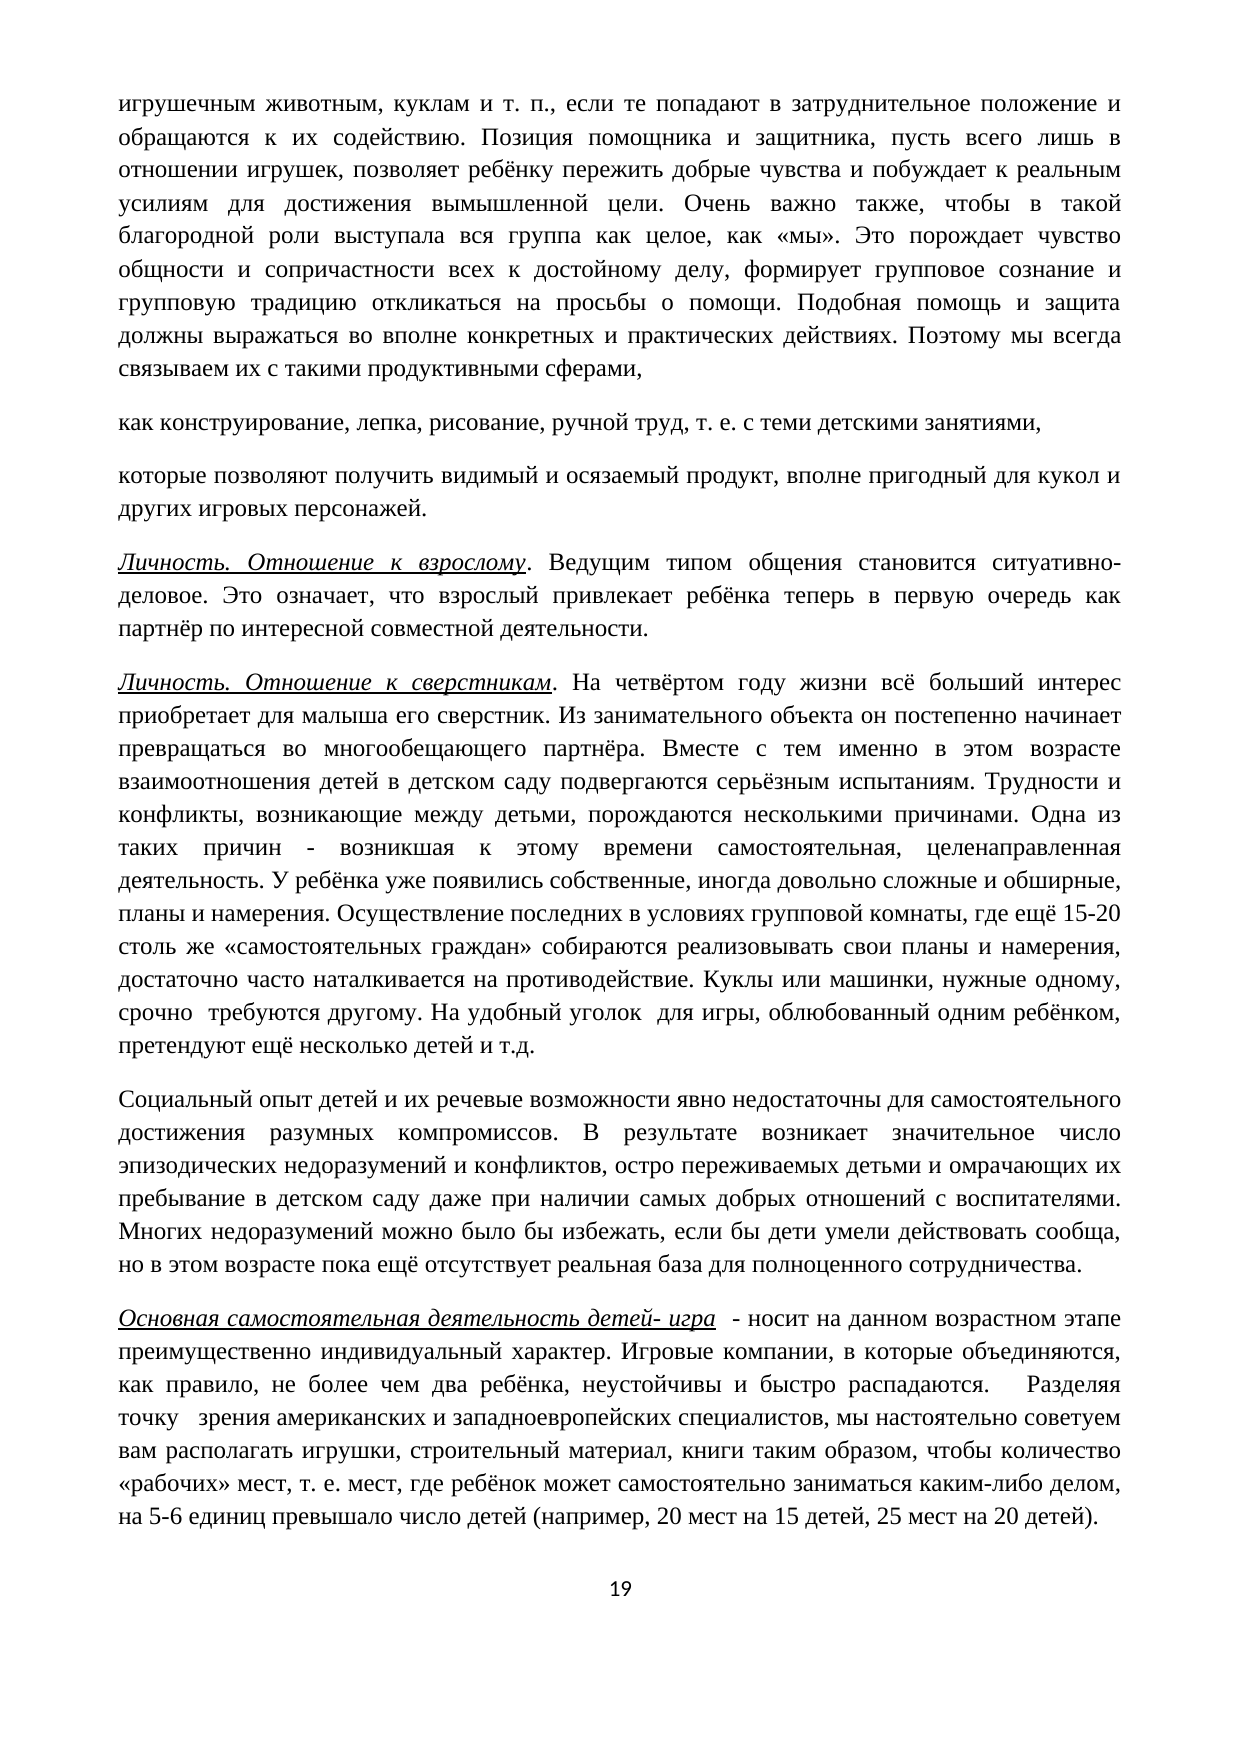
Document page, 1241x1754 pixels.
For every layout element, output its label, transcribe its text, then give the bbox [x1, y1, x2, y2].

text которые позволяют получить видимый и осязаемый продукт, вполне пригодный для кукол и других игровых персонажей. [118, 460, 1122, 522]
text Основная самостоятельная деятельность детей- игра - носит на данном возрастном этапе преимущественно индивидуальный характер. Игровые компании, в которые объединяются, как правило, не более чем два ребёнка, неустойчивы и быстро распадаются. Разделяя точку зрения американских и западноевропейских специалистов, мы настоятельно советуем вам располагать игрушки, строительный материал, книги таким образом, чтобы количество «рабочих» мест, т. е. мест, где ребёнок может самостоятельно заниматься каким-либо делом, на 5-6 единиц превышало число детей (например, 20 мест на 15 детей, 25 мест на 20 детей). [118, 1303, 1122, 1530]
text Социальный опыт детей и их речевые возможности явно недостаточны для самостоятельного достижения разумных компромиссов. В результате возникает значительное число эпизодических недоразумений и конфликтов, остро переживаемых детьми и омрачающих их пребывание в детском саду даже при наличии самых добрых отношений с воспитателями. Многих недоразумений можно было бы избежать, если бы дети умели действовать сообща, но в этом возрасте пока ещё отсутствует реальная база для полноценного сотрудничества. [118, 1084, 1122, 1278]
text Личность. Отношение к сверстникам. На четвёртом году жизни всё больший интерес приобретает для малыша его сверстник. Из занимательного объекта он постепенно начинает превращаться во многообещающего партнёра. Вместе с тем именно в этом возрасте взаимоотношения детей в детском саду подвергаются серьёзным испытаниям. Трудности и конфликты, возникающие между детьми, порождаются несколькими причинами. Одна из таких причин - возникшая к этому времени самостоятельная, целенаправленная деятельность. У ребёнка уже появились собственные, иногда довольно сложные и обширные, планы и намерения. Осуществление последних в условиях групповой комнаты, где ещё 15-20 столь же «самостоятельных граждан» собираются реализовывать свои планы и намерения, достаточно часто наталкивается на противодействие. Куклы или машинки, нужные одному, срочно требуются другому. На удобный уголок для игры, облюбованный одним ребёнком, претендуют ещё несколько детей и т.д. [118, 667, 1122, 1059]
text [118, 88, 1122, 381]
text Личность. Отношение к взрослому. Ведущим типом общения становится ситуативно-деловое. Это означает, что взрослый привлекает ребёнка теперь в первую очередь как партнёр по интересной совместной деятельности. [118, 547, 1122, 642]
text как конструирование, лепка, рисование, ручной труд, т. е. с теми детскими занятиями, [118, 407, 1122, 435]
